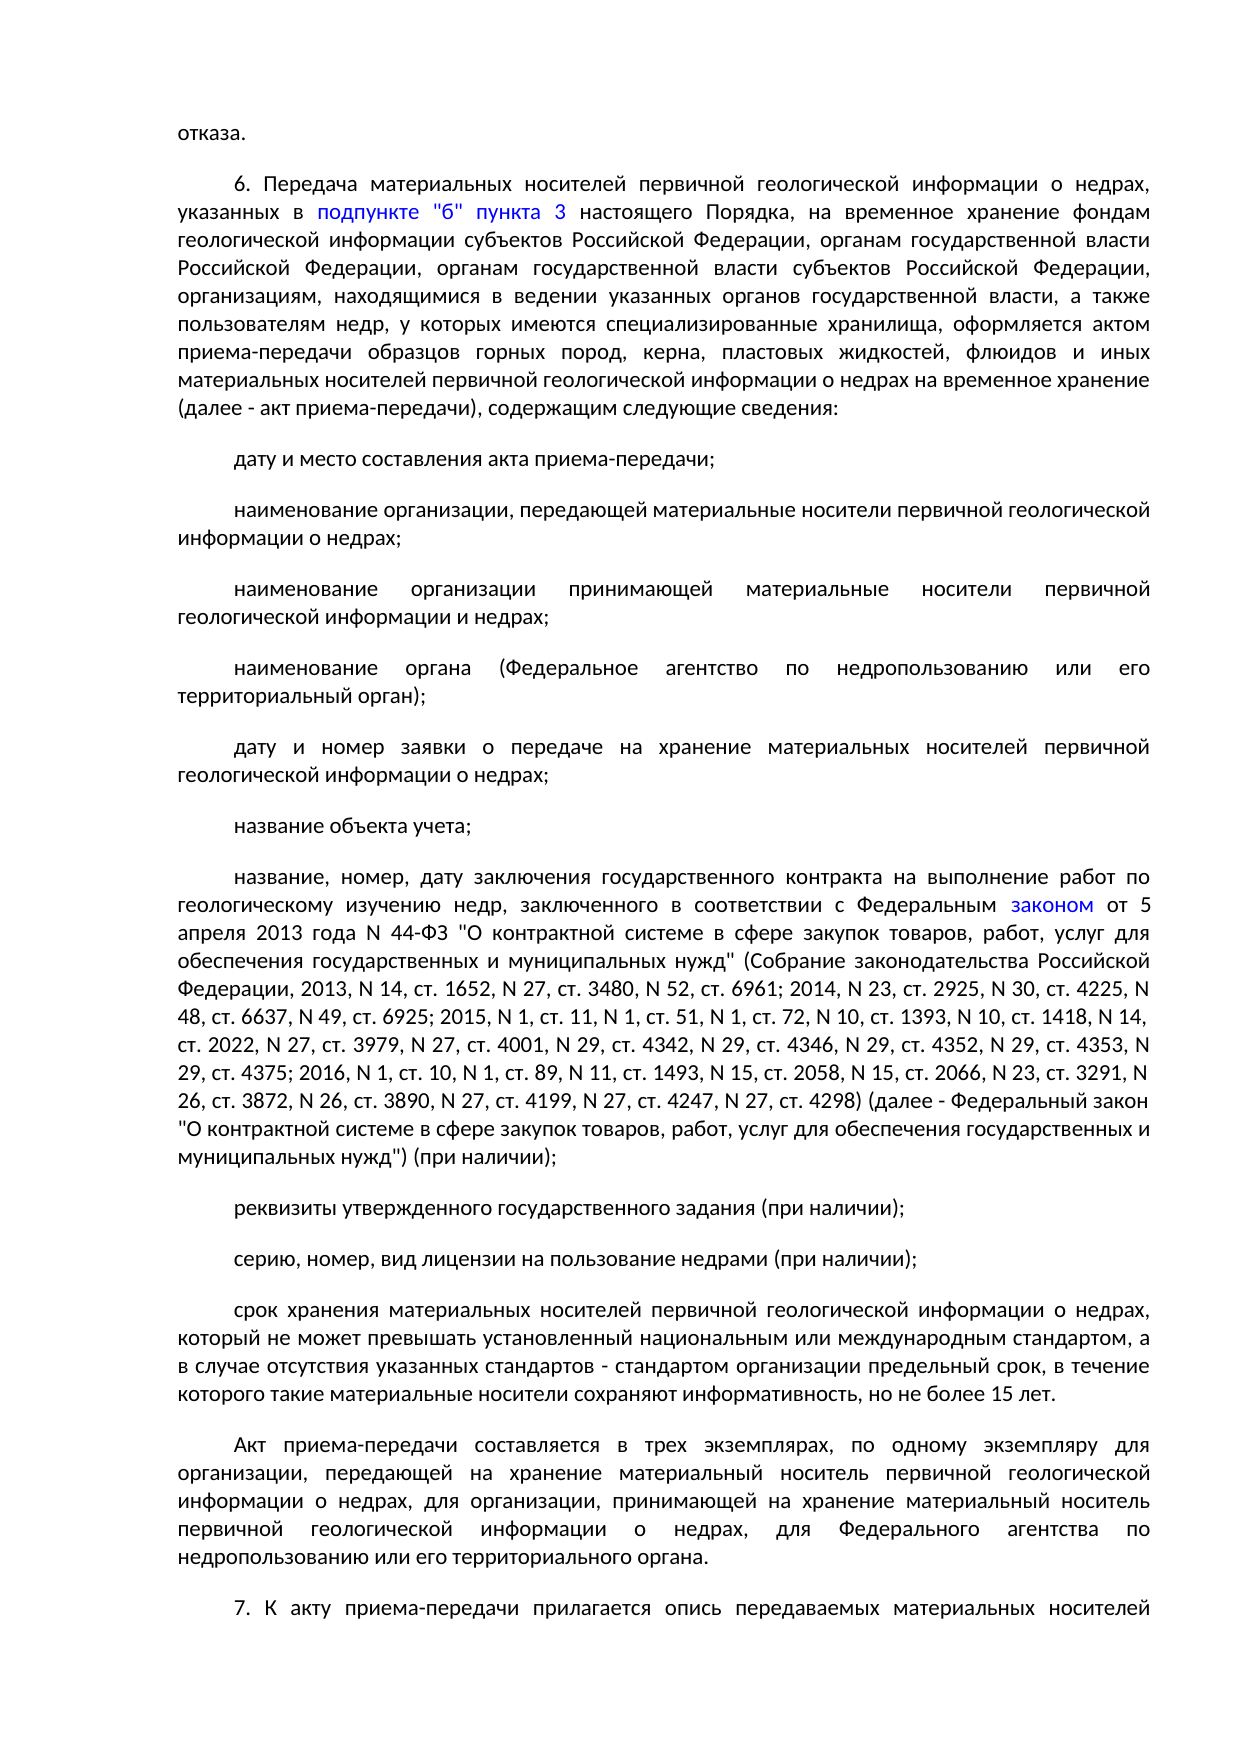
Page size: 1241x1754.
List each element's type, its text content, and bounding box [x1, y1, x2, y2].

text 6. Передача материальных носителей первичной геологической информации о недрах, указанных в подпункте "б" пункта 3 настоящего Порядка, на временное хранение фондам геологической информации субъектов Российской Федерации, органам государственной власти Российской Федерации, органам государственной власти субъектов Российской Федерации, организациям, находящимися в ведении указанных органов государственной власти, а также пользователям недр, у которых имеются специализированные хранилища, оформляется актом приема-передачи образцов горных пород, керна, пластовых жидкостей, флюидов и иных материальных носителей первичной геологической информации о недрах на временное хранение (далее - акт приема-передачи), содержащим следующие сведения: [177, 169, 1152, 421]
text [177, 1593, 1152, 1621]
text наименование органа (Федеральное агентство по недропользованию или его территориальный орган); [177, 653, 1152, 709]
text дату и место составления акта приема-передачи; [177, 444, 1152, 472]
text наименование организации принимающей материальные носители первичной геологической информации и недрах; [177, 574, 1152, 630]
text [177, 118, 1152, 146]
text срок хранения материальных носителей первичной геологической информации о недрах, который не может превышать установленный национальным или международным стандартом, а в случае отсутствия указанных стандартов - стандартом организации предельный срок, в течение которого такие материальные носители сохраняют информативность, но не более 15 лет. [177, 1295, 1152, 1407]
text реквизиты утвержденного государственного задания (при наличии); [177, 1193, 1152, 1221]
text название объекта учета; [177, 811, 1152, 839]
text серию, номер, вид лицензии на пользование недрами (при наличии); [177, 1244, 1152, 1272]
text Акт приема-передачи составляется в трех экземплярах, по одному экземпляру для организации, передающей на хранение материальный носитель первичной геологической информации о недрах, для организации, принимающей на хранение материальный носитель первичной геологической информации о недрах, для Федерального агентства по недропользованию или его территориального органа. [177, 1430, 1152, 1570]
text наименование организации, передающей материальные носители первичной геологической информации о недрах; [177, 495, 1152, 551]
text название, номер, дату заключения государственного контракта на выполнение работ по геологическому изучению недр, заключенного в соответствии с Федеральным законом от 5 апреля 2013 года N 44-ФЗ "О контрактной системе в сфере закупок товаров, работ, услуг для обеспечения государственных и муниципальных нужд" (Собрание законодательства Российской Федерации, 2013, N 14, ст. 1652, N 27, ст. 3480, N 52, ст. 6961; 2014, N 23, ст. 2925, N 30, ст. 4225, N 48, ст. 6637, N 49, ст. 6925; 2015, N 1, ст. 11, N 1, ст. 51, N 1, ст. 72, N 10, ст. 1393, N 10, ст. 1418, N 14, ст. 2022, N 27, ст. 3979, N 27, ст. 4001, N 29, ст. 4342, N 29, ст. 4346, N 29, ст. 4352, N 29, ст. 4353, N 29, ст. 4375; 2016, N 1, ст. 10, N 1, ст. 89, N 11, ст. 1493, N 15, ст. 2058, N 15, ст. 2066, N 23, ст. 3291, N 26, ст. 3872, N 26, ст. 3890, N 27, ст. 4199, N 27, ст. 4247, N 27, ст. 4298) (далее - Федеральный закон "О контрактной системе в сфере закупок товаров, работ, услуг для обеспечения государственных и муниципальных нужд") (при наличии); [177, 862, 1152, 1170]
text дату и номер заявки о передаче на хранение материальных носителей первичной геологической информации о недрах; [177, 732, 1152, 788]
